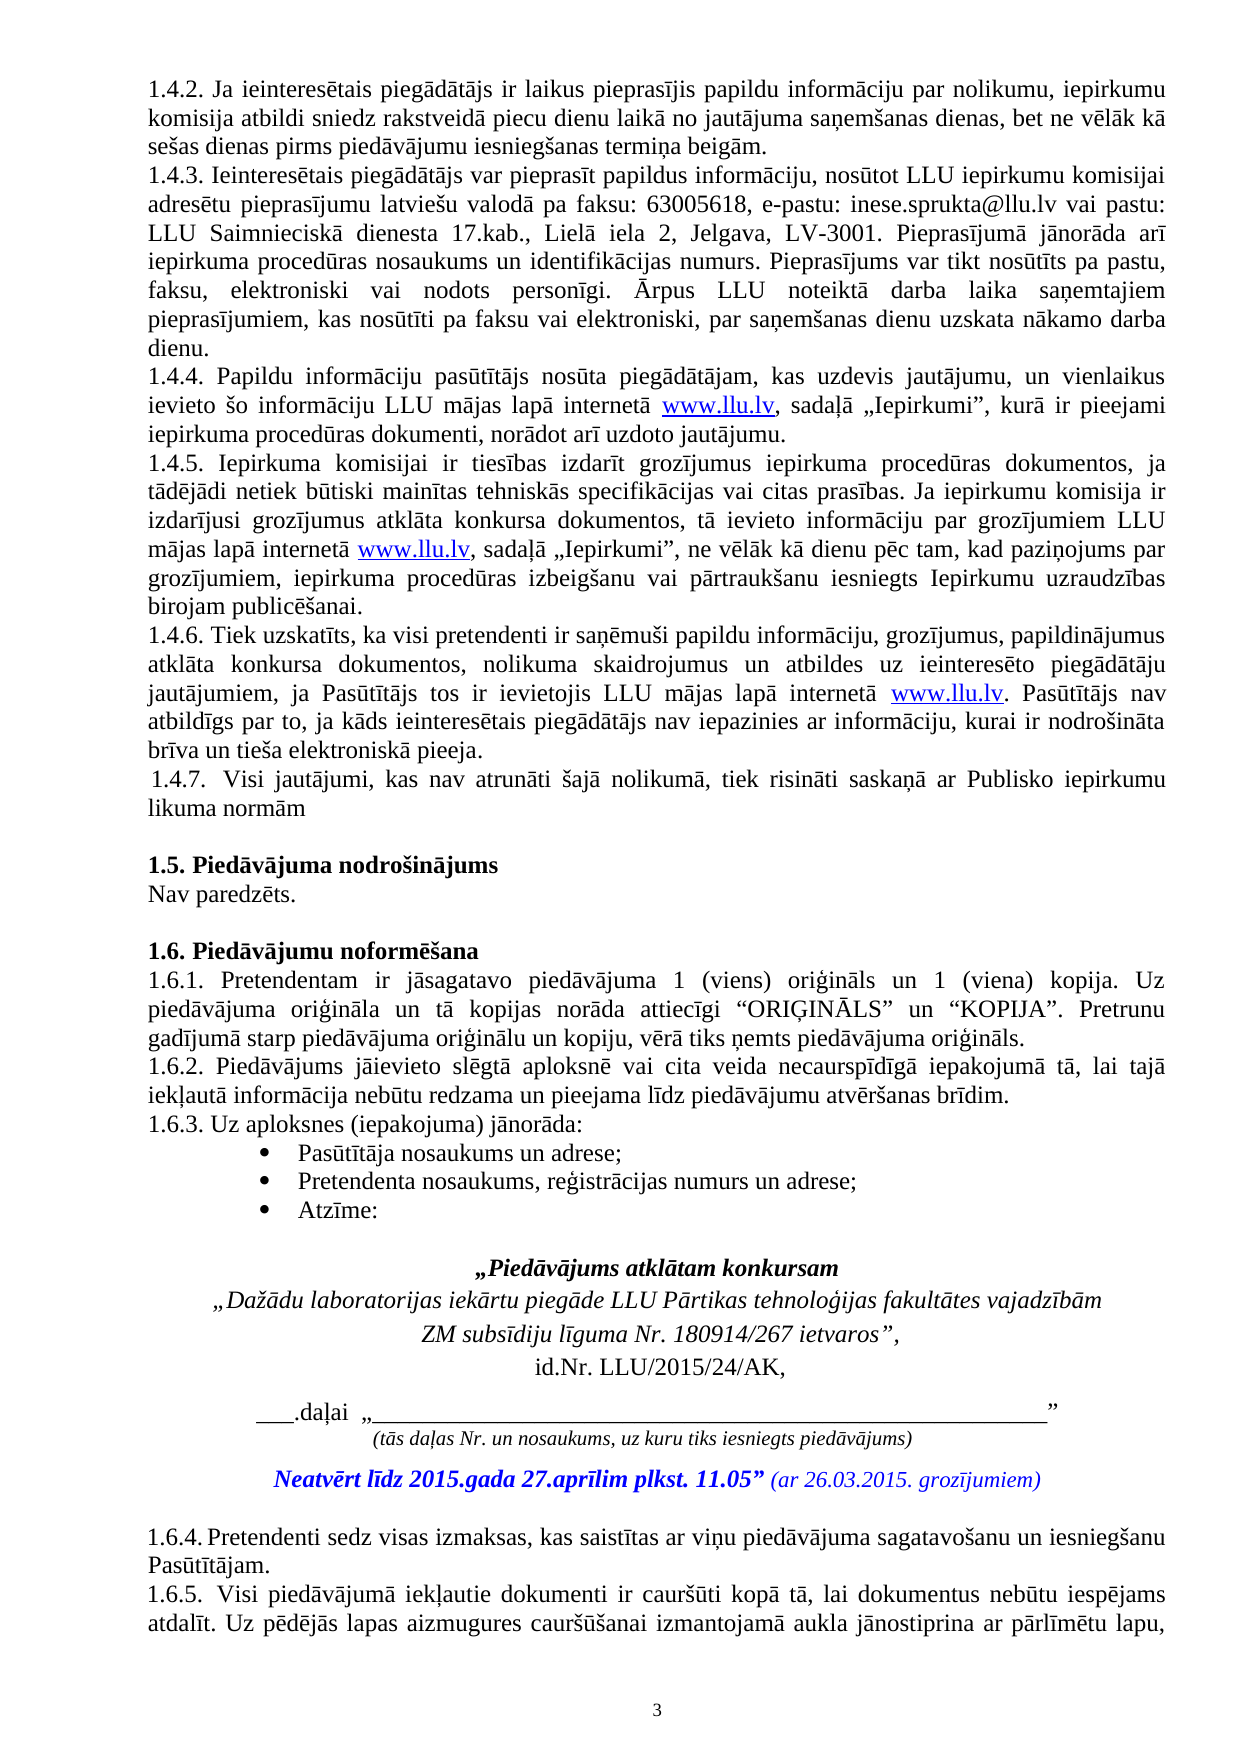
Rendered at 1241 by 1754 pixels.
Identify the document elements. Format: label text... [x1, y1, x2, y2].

list Piedāvājumu noformēšana [148, 936, 1167, 965]
list Pretendenta nosaukums, reģistrācijas numurs un adrese; [260, 1166, 1167, 1195]
text 1.6.1. Pretendentam ir jāsagatavo piedāvājuma 1 (viens) oriģināls un 1 (viena) kopija. Uz piedāvājuma oriģināla un tā kopijas norāda attiecīgi “ORIĢINĀLS” un “KOPIJA”. Pretrunu gadījumā starp piedāvājuma oriģinālu un kopiju, vērā tiks ņemts piedāvājuma oriģināls. [148, 965, 1167, 1051]
list Pasūtītāja nosaukums un adrese; [260, 1138, 1167, 1166]
list Pretendenti sedz visas izmaksas, kas saistītas ar viņu piedāvājuma sagatavošanu un iesniegšanu Pasūtītājam. [147, 1522, 1167, 1579]
text ___.daļai „______________________________________________________” [148, 1397, 1167, 1426]
text (tās daļas Nr. un nosaukums, uz kuru tiks iesniegts piedāvājums) [148, 1426, 1167, 1450]
subtitle Piedāvājuma nodrošinājums [148, 850, 1167, 879]
text Nav paredzēts. [148, 879, 1167, 908]
text 1.6.2. Piedāvājums jāievieto slēgtā aploksnē vai cita veida necaurspīdīgā iepakojumā tā, lai tajā iekļautā informācija nebūtu redzama un pieejama līdz piedāvājumu atvēršanas brīdim. [148, 1051, 1167, 1109]
text Neatvērt līdz 2015.gada 27.aprīlim plkst. 11.05” (ar 26.03.2015. grozījumiem) [148, 1464, 1167, 1493]
text „Dažādu laboratorijas iekārtu piegāde LLU Pārtikas tehnoloģijas fakultātes vajadzībām [148, 1286, 1167, 1314]
text 1.4.3. Ieinteresētais piegādātājs var pieprasīt papildus informāciju, nosūtot LLU iepirkumu komisijai adresētu pieprasījumu latviešu valodā pa faksu: 63005618, e-pastu: inese.sprukta@llu.lv vai pastu: LLU Saimnieciskā dienesta 17.kab., Lielā iela 2, Jelgava, LV-3001. Pieprasījumā jānorāda arī iepirkuma procedūras nosaukums un identifikācijas numurs. Pieprasījums var tikt nosūtīts pa pastu, faksu, elektroniski vai nodots personīgi. Ārpus LLU noteiktā darba laika saņemtajiem pieprasījumiem, kas nosūtīti pa faksu vai elektroniski, par saņemšanas dienu uzskata nākamo darba dienu. [148, 160, 1167, 361]
text ZM subsīdiju līguma Nr. 180914/267 ietvaros”, [148, 1319, 1167, 1347]
list Atzīme: [260, 1195, 1167, 1224]
list Visi jautājumi, kas nav atrunāti šajā nolikumā, tiek risināti saskaņā ar Publisko iepirkumu likuma normām [148, 764, 1167, 821]
text 1.4.2. Ja ieinteresētais piegādātājs ir laikus pieprasījis papildu informāciju par nolikumu, iepirkumu komisija atbildi sniedz rakstveidā piecu dienu laikā no jautājuma saņemšanas dienas, bet ne vēlāk kā sešas dienas pirms piedāvājumu iesniegšanas termiņa beigām. [148, 74, 1167, 160]
text 1.4.4. Papildu informāciju pasūtītājs nosūta piegādātājam, kas uzdevis jautājumu, un vienlaikus ievieto šo informāciju LLU mājas lapā internetā www.llu.lv, sadaļā „Iepirkumi”, kurā ir pieejami iepirkuma procedūras dokumenti, norādot arī uzdoto jautājumu. [148, 361, 1167, 448]
text id.Nr. LLU/2015/24/AK, [148, 1352, 1167, 1380]
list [147, 1579, 1167, 1637]
text 1.4.5. Iepirkuma komisijai ir tiesības izdarīt grozījumus iepirkuma procedūras dokumentos, ja tādējādi netiek būtiski mainītas tehniskās specifikācijas vai citas prasības. Ja iepirkumu komisija ir izdarījusi grozījumus atklāta konkursa dokumentos, tā ievieto informāciju par grozījumiem LLU mājas lapā internetā www.llu.lv, sadaļā „Iepirkumi”, ne vēlāk kā dienu pēc tam, kad paziņojums par grozījumiem, iepirkuma procedūras izbeigšanu vai pārtraukšanu iesniegts Iepirkumu uzraudzības birojam publicēšanai. [148, 448, 1167, 620]
text „Piedāvājums atklātam konkursam [148, 1253, 1167, 1281]
text 1.4.6. Tiek uzskatīts, ka visi pretendenti ir saņēmuši papildu informāciju, grozījumus, papildinājumus atklāta konkursa dokumentos, nolikuma skaidrojumus un atbildes uz ieinteresēto piegādātāju jautājumiem, ja Pasūtītājs tos ir ievietojis LLU mājas lapā internetā www.llu.lv. Pasūtītājs nav atbildīgs par to, ja kāds ieinteresētais piegādātājs nav iepazinies ar informāciju, kurai ir nodrošināta brīva un tieša elektroniskā pieeja. [148, 620, 1167, 764]
text 1.6.3. Uz aploksnes (iepakojuma) jānorāda: [148, 1109, 1167, 1138]
